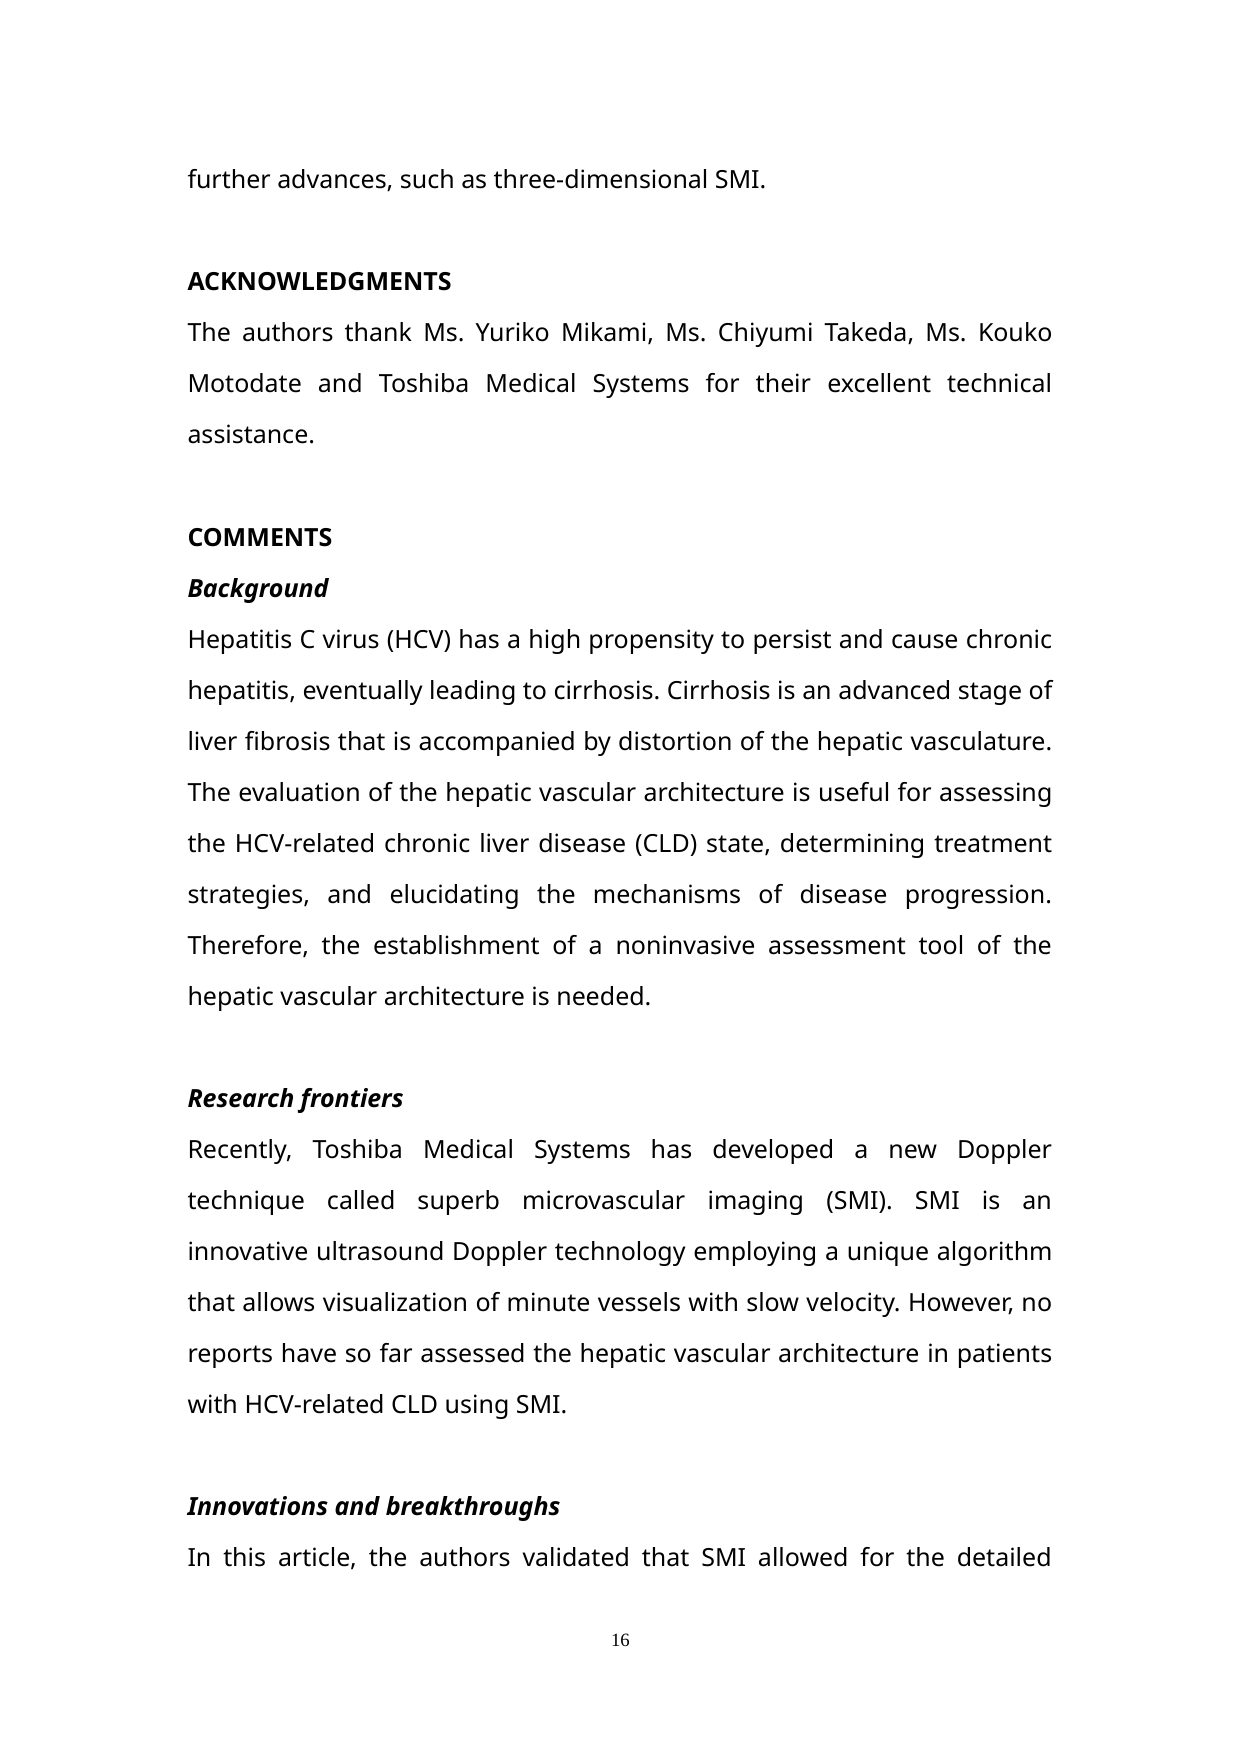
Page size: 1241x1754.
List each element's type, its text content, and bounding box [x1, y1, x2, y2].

text COMMENTS [187, 519, 1053, 553]
text Research frontiers [187, 1081, 1053, 1115]
text Innovations and breakthroughs [187, 1489, 1053, 1523]
text The authors thank Ms. Yuriko Mikami, Ms. Chiyumi Takeda, Ms. Kouko Motodate and Toshiba Medical Systems for their excellent technical assistance. [187, 315, 1053, 451]
text Hepatitis C virus (HCV) has a high propensity to persist and cause chronic hepatitis, eventually leading to cirrhosis. Cirrhosis is an advanced stage of liver fibrosis that is accompanied by distortion of the hepatic vasculature. The evaluation of the hepatic vascular architecture is useful for assessing the HCV-related chronic liver disease (CLD) state, determining treatment strategies, and elucidating the mechanisms of disease progression. Therefore, the establishment of a noninvasive assessment tool of the hepatic vascular architecture is needed. [187, 621, 1053, 1013]
text ACKNOWLEDGMENTS [187, 264, 1053, 298]
text Background [187, 570, 1053, 604]
text Recently, Toshiba Medical Systems has developed a new Doppler technique called superb microvascular imaging (SMI). SMI is an innovative ultrasound Doppler technology employing a unique algorithm that allows visualization of minute vessels with slow velocity. However, no reports have so far assessed the hepatic vascular architecture in patients with HCV-related CLD using SMI. [187, 1132, 1053, 1421]
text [187, 1540, 1053, 1574]
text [187, 162, 1053, 196]
